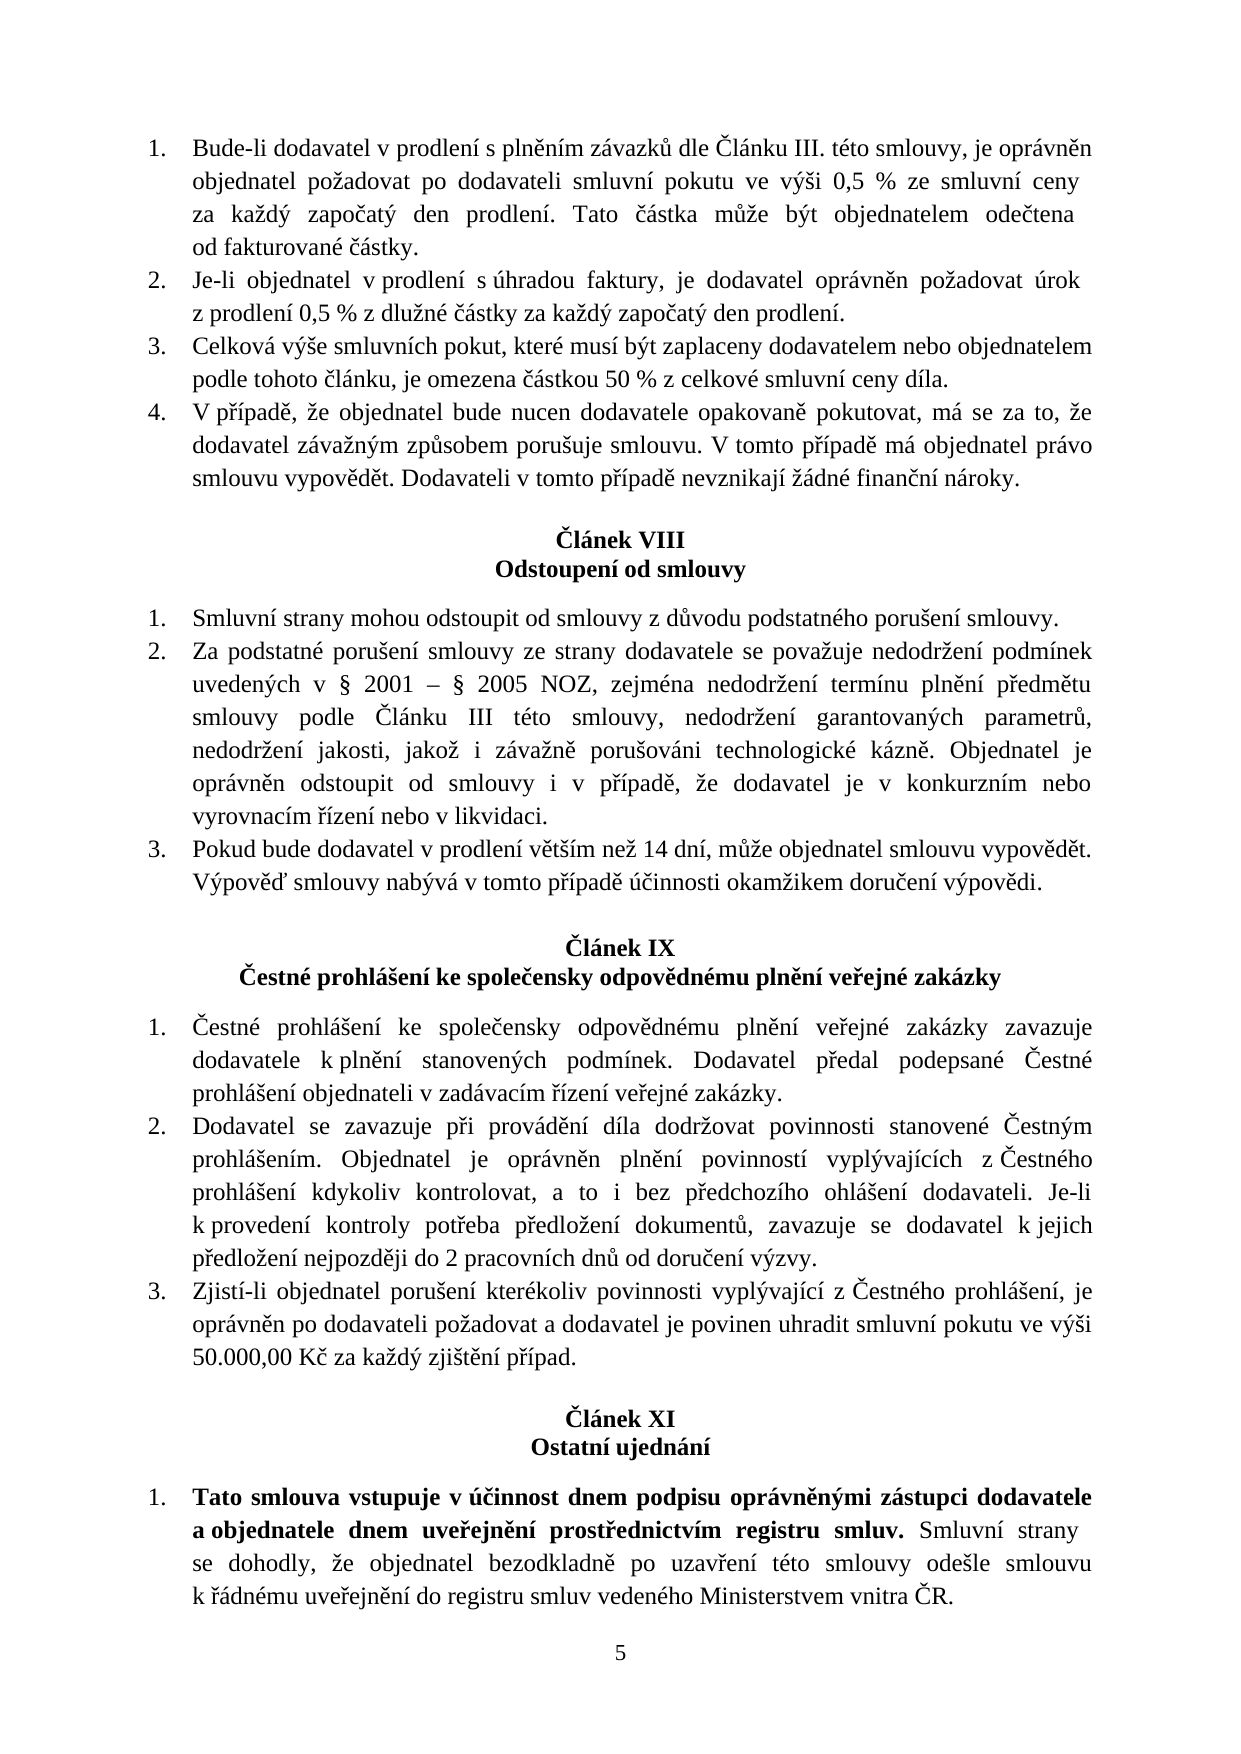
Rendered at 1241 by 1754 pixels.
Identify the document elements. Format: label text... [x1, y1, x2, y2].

list Dodavatel se zavazuje při provádění díla dodržovat povinnosti stanovené Čestným prohlášením. Objednatel je oprávněn plnění povinností vyplývajících z Čestného prohlášení kdykoliv kontrolovat, a to i bez předchozího ohlášení dodavateli. Je-li k provedení kontroly potřeba předložení dokumentů, zavazuje se dodavatel k jejich předložení nejpozději do 2 pracovních dnů od doručení výzvy. [148, 1111, 1093, 1272]
list Celková výše smluvních pokut, které musí být zaplaceny dodavatelem nebo objednatelem podle tohoto článku, je omezena částkou 50 % z celkové smluvní ceny díla. [148, 331, 1093, 393]
text Článek VIII [148, 525, 1093, 554]
text Odstoupení od smlouvy [148, 554, 1093, 582]
list Čestné prohlášení ke společensky odpovědnému plnění veřejné zakázky zavazuje dodavatele k plnění stanovených podmínek. Dodavatel předal podepsané Čestné prohlášení objednateli v zadávacím řízení veřejné zakázky. [148, 1012, 1093, 1107]
list Bude-li dodavatel v prodlení s plněním závazků dle Článku III. této smlouvy, je oprávněn objednatel požadovat po dodavateli smluvní pokutu ve výši 0,5 % ze smluvní ceny za každý započatý den prodlení. Tato částka může být objednatelem odečtena od fakturované částky. [148, 133, 1093, 261]
text Článek IX [148, 933, 1093, 962]
list Za podstatné porušení smlouvy ze strany dodavatele se považuje nedodržení podmínek uvedených v § 2001 – § 2005 NOZ, zejména nedodržení termínu plnění předmětu smlouvy podle Článku III této smlouvy, nedodržení garantovaných parametrů, nedodržení jakosti, jakož i závažně porušováni technologické kázně. Objednatel je oprávněn odstoupit od smlouvy i v případě, že dodavatel je v konkurzním nebo vyrovnacím řízení nebo v likvidaci. [148, 636, 1093, 830]
text Čestné prohlášení ke společensky odpovědnému plnění veřejné zakázky [148, 962, 1093, 991]
list Je-li objednatel v prodlení s úhradou faktury, je dodavatel oprávněn požadovat úrok z prodlení 0,5 % z dlužné částky za každý započatý den prodlení. [148, 265, 1093, 327]
text Článek XI [148, 1404, 1093, 1432]
list Pokud bude dodavatel v prodlení větším než 14 dní, může objednatel smlouvu vypovědět. Výpověď smlouvy nabývá v tomto případě účinnosti okamžikem doručení výpovědi. [148, 834, 1093, 896]
list Smluvní strany mohou odstoupit od smlouvy z důvodu podstatného porušení smlouvy. [148, 603, 1093, 632]
list Zjistí-li objednatel porušení kterékoliv povinnosti vyplývající z Čestného prohlášení, je oprávněn po dodavateli požadovat a dodavatel je povinen uhradit smluvní pokutu ve výši 50.000,00 Kč za každý zjištění případ. [148, 1276, 1093, 1371]
list V případě, že objednatel bude nucen dodavatele opakovaně pokutovat, má se za to, že dodavatel závažným způsobem porušuje smlouvu. V tomto případě má objednatel právo smlouvu vypovědět. Dodavateli v tomto případě nevznikají žádné finanční nároky. [148, 397, 1093, 492]
text Ostatní ujednání [148, 1432, 1093, 1461]
list Tato smlouva vstupuje v účinnost dnem podpisu oprávněnými zástupci dodavatele a objednatele dnem uveřejnění prostřednictvím registru smluv. Smluvní strany se dohodly, že objednatel bezodkladně po uzavření této smlouvy odešle smlouvu k řádnému uveřejnění do registru smluv vedeného Ministerstvem vnitra ČR. [148, 1482, 1093, 1610]
